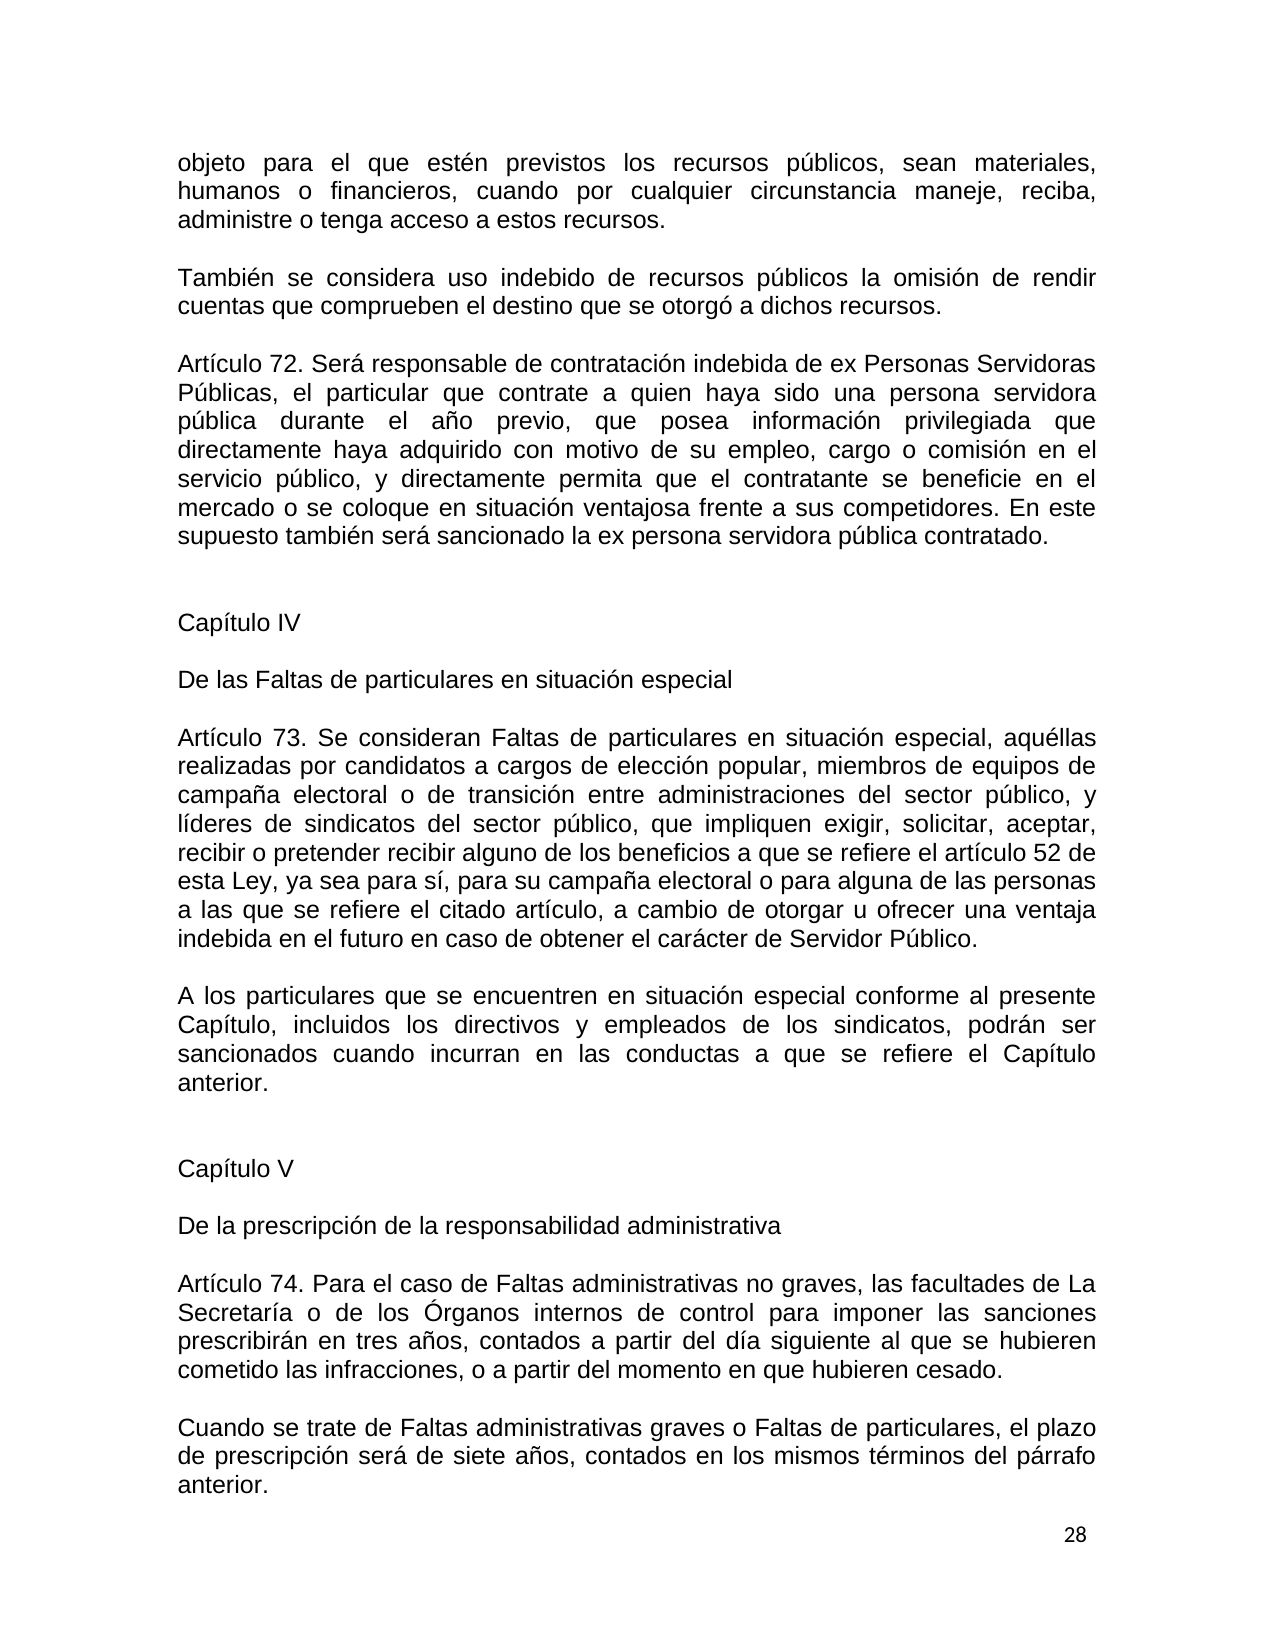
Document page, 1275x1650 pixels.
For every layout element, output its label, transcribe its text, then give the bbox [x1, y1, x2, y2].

text De la prescripción de la responsabilidad administrativa [177, 1211, 1098, 1240]
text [177, 148, 1098, 234]
text Capítulo V [177, 1154, 1098, 1183]
text Cuando se trate de Faltas administrativas graves o Faltas de particulares, el plazo de prescripción será de siete años, contados en los mismos términos del párrafo anterior. [177, 1413, 1098, 1499]
text Artículo 74. Para el caso de Faltas administrativas no graves, las facultades de La Secretaría o de los Órganos internos de control para imponer las sanciones prescribirán en tres años, contados a partir del día siguiente al que se hubieren cometido las infracciones, o a partir del momento en que hubieren cesado. [177, 1269, 1098, 1384]
text De las Faltas de particulares en situación especial [177, 665, 1098, 694]
text Capítulo IV [177, 608, 1098, 636]
text A los particulares que se encuentren en situación especial conforme al presente Capítulo, incluidos los directivos y empleados de los sindicatos, podrán ser sancionados cuando incurran en las conductas a que se refiere el Capítulo anterior. [177, 981, 1098, 1096]
text Artículo 73. Se consideran Faltas de particulares en situación especial, aquéllas realizadas por candidatos a cargos de elección popular, miembros de equipos de campaña electoral o de transición entre administraciones del sector público, y líderes de sindicatos del sector público, que impliquen exigir, solicitar, aceptar, recibir o pretender recibir alguno de los beneficios a que se refiere el artículo 52 de esta Ley, ya sea para sí, para su campaña electoral o para alguna de las personas a las que se refiere el citado artículo, a cambio de otorgar u ofrecer una ventaja indebida en el futuro en caso de obtener el carácter de Servidor Público. [177, 723, 1098, 953]
text Artículo 72. Será responsable de contratación indebida de ex Personas Servidoras Públicas, el particular que contrate a quien haya sido una persona servidora pública durante el año previo, que posea información privilegiada que directamente haya adquirido con motivo de su empleo, cargo o comisión en el servicio público, y directamente permita que el contratante se beneficie en el mercado o se coloque en situación ventajosa frente a sus competidores. En este supuesto también será sancionado la ex persona servidora pública contratado. [177, 349, 1098, 550]
text También se considera uso indebido de recursos públicos la omisión de rendir cuentas que comprueben el destino que se otorgó a dichos recursos. [177, 263, 1098, 320]
